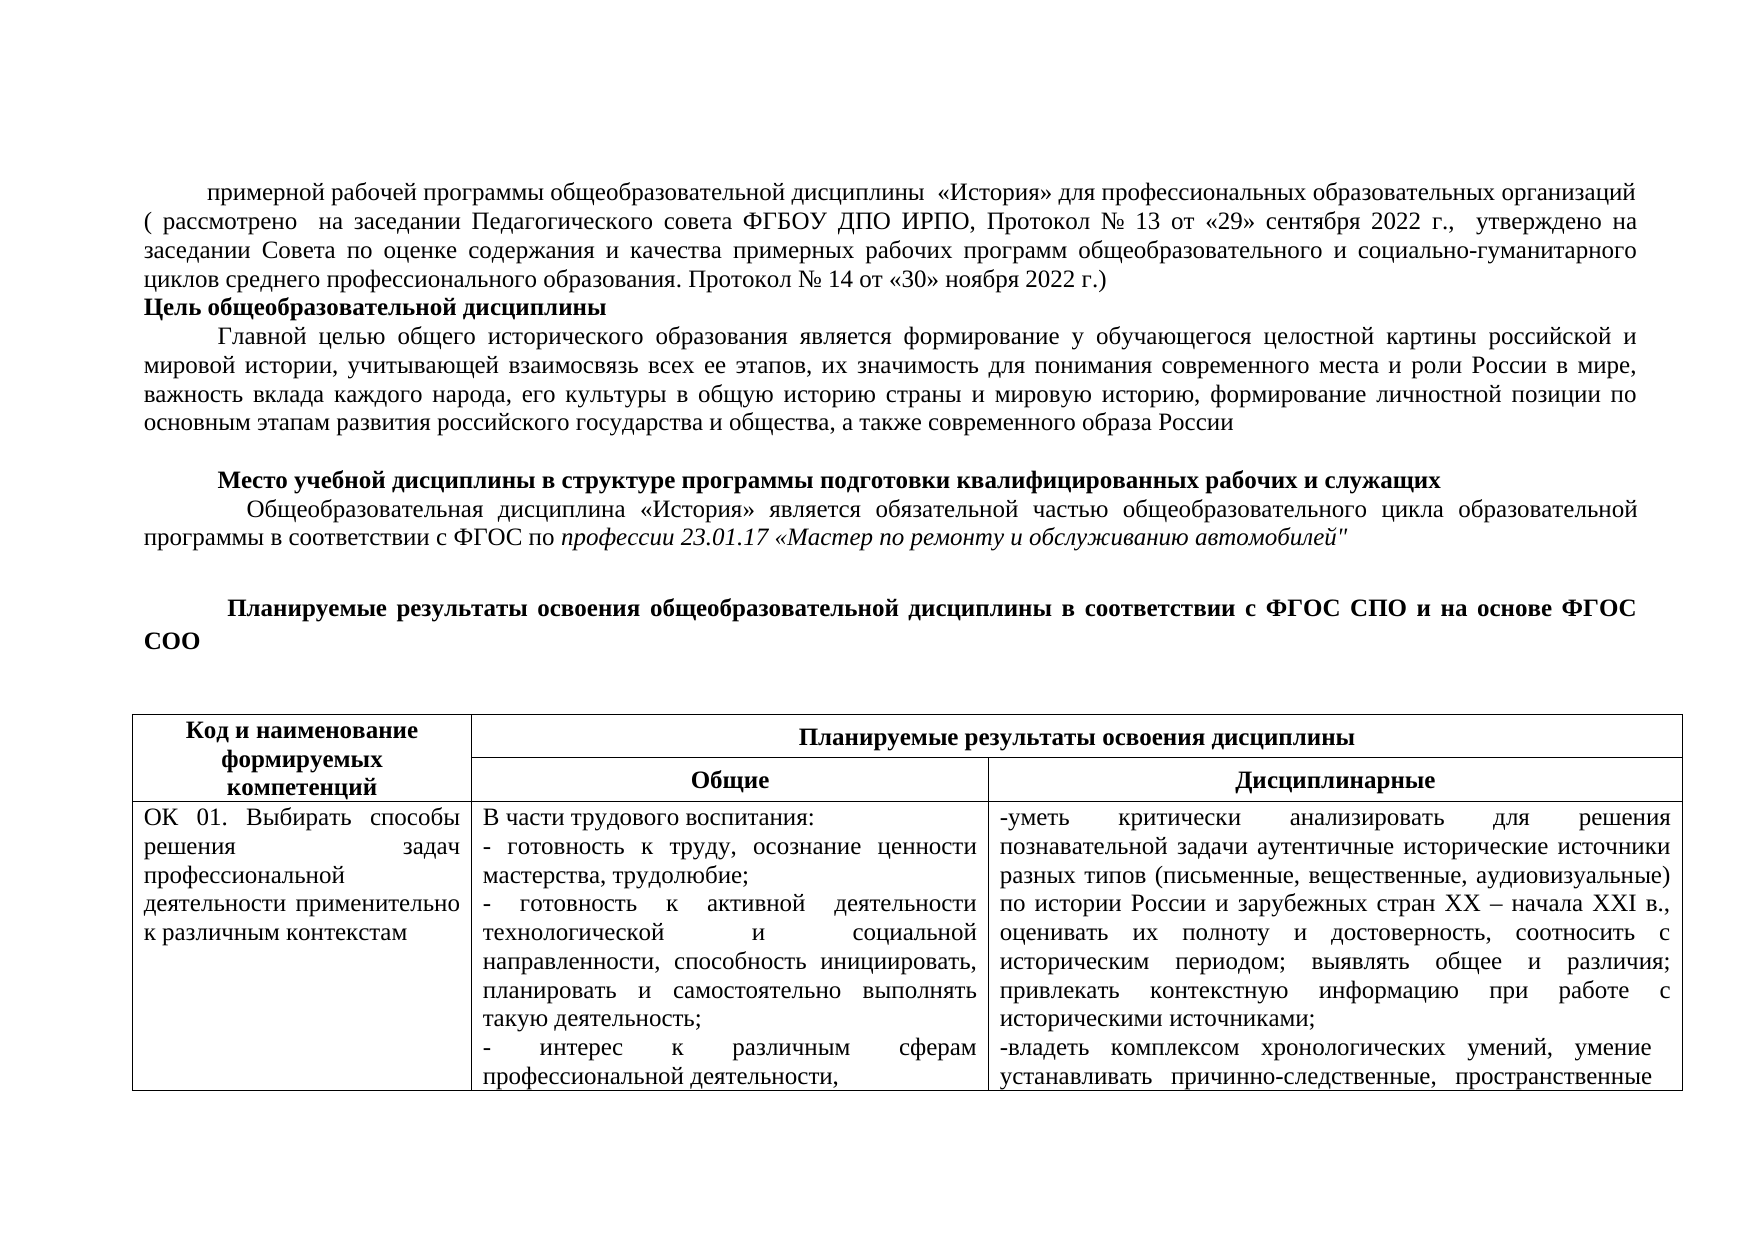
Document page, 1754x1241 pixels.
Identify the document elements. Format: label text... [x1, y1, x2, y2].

text Главной целью общего исторического образования является формирование у обучающегося целостной картины российской и мировой истории, учитывающей взаимосвязь всех ее этапов, их значимость для понимания современного места и роли России в мире, важность вклада каждого народа, его культуры в общую историю страны и мировую историю, формирование личностной позиции по основным этапам развития российского государства и общества, а также современного образа России [143, 321, 1638, 436]
list Общеобразовательная дисциплина «История» является обязательной частью общеобразовательного цикла образовательной программы в соответствии с ФГОС по профессии 23.01.17 «Мастер по ремонту и обслуживанию автомобилей" [143, 494, 1638, 551]
list Планируемые результаты освоения общеобразовательной дисциплины в соответствии с ФГОС СПО и на основе ФГОС СОО [143, 593, 1638, 654]
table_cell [989, 802, 1682, 1090]
table_header Планируемые результаты освоения дисциплины [472, 715, 1682, 757]
table_cell Дисциплинарные [989, 758, 1682, 801]
table_header Код и наименование формируемых компетенций [133, 715, 471, 801]
text примерной рабочей программы общеобразовательной дисциплины «История» для профессиональных образовательных организаций ( рассмотрено на заседании Педагогического совета ФГБОУ ДПО ИРПО, Протокол № 13 от «29» сентября 2022 г., утверждено на заседании Совета по оценке содержания и качества примерных рабочих программ общеобразовательного и социально-гуманитарного циклов среднего профессионального образования. Протокол № 14 от «30» ноября 2022 г.) [143, 177, 1638, 292]
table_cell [133, 802, 471, 1090]
subtitle Место учебной дисциплины в структуре программы подготовки квалифицированных рабочих и служащих [143, 465, 1626, 494]
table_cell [472, 802, 988, 1090]
table_cell Общие [472, 758, 988, 801]
text Цель общеобразовательной дисциплины [143, 292, 1638, 321]
